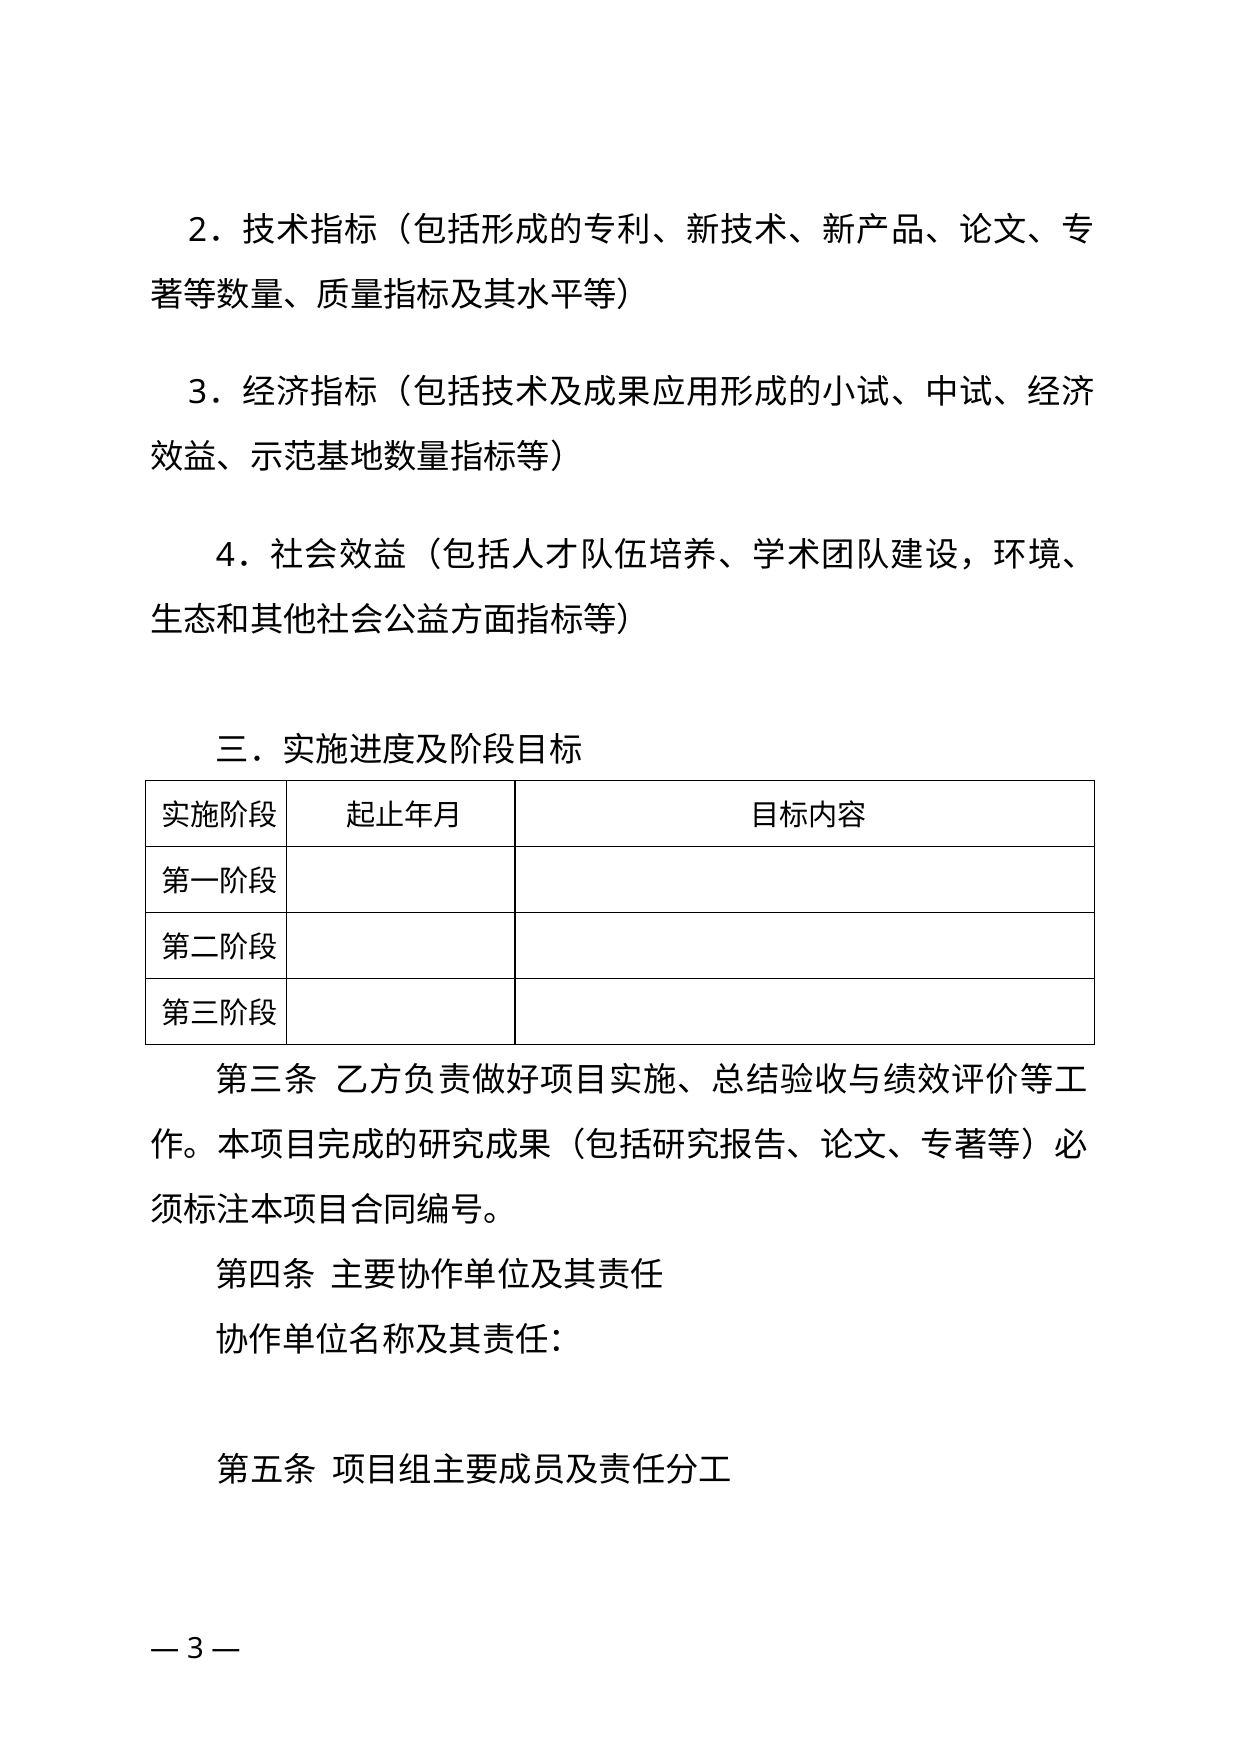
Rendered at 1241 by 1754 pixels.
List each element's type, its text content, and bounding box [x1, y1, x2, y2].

table_header 目标内容 [516, 781, 1094, 846]
table_cell [516, 847, 1094, 912]
text 3．经济指标（包括技术及成果应用形成的小试、中试、经济效益、示范基地数量指标等） [150, 357, 1097, 487]
table_cell [516, 913, 1094, 978]
text 第五条 项目组主要成员及责任分工 [150, 1435, 1096, 1500]
table_cell [287, 913, 514, 978]
table_header 实施阶段 [146, 781, 286, 846]
text 第四条 主要协作单位及其责任 [150, 1240, 1090, 1305]
table_cell 第一阶段 [146, 847, 286, 912]
table_cell [516, 979, 1094, 1044]
table_cell 第二阶段 [146, 913, 286, 978]
text 三．实施进度及阶段目标 [150, 714, 1097, 779]
table_cell [287, 979, 514, 1044]
text 2．技术指标（包括形成的专利、新技术、新产品、论文、专著等数量、质量指标及其水平等） [150, 194, 1097, 324]
text 协作单位名称及其责任： [150, 1305, 1090, 1370]
table_cell [287, 847, 514, 912]
text 4．社会效益（包括人才队伍培养、学术团队建设，环境、生态和其他社会公益方面指标等） [150, 519, 1097, 649]
table_cell 第三阶段 [146, 979, 286, 1044]
text 第三条 乙方负责做好项目实施、总结验收与绩效评价等工作。本项目完成的研究成果（包括研究报告、论文、专著等）必须标注本项目合同编号。 [150, 1045, 1090, 1240]
table_header 起止年月 [287, 781, 514, 846]
